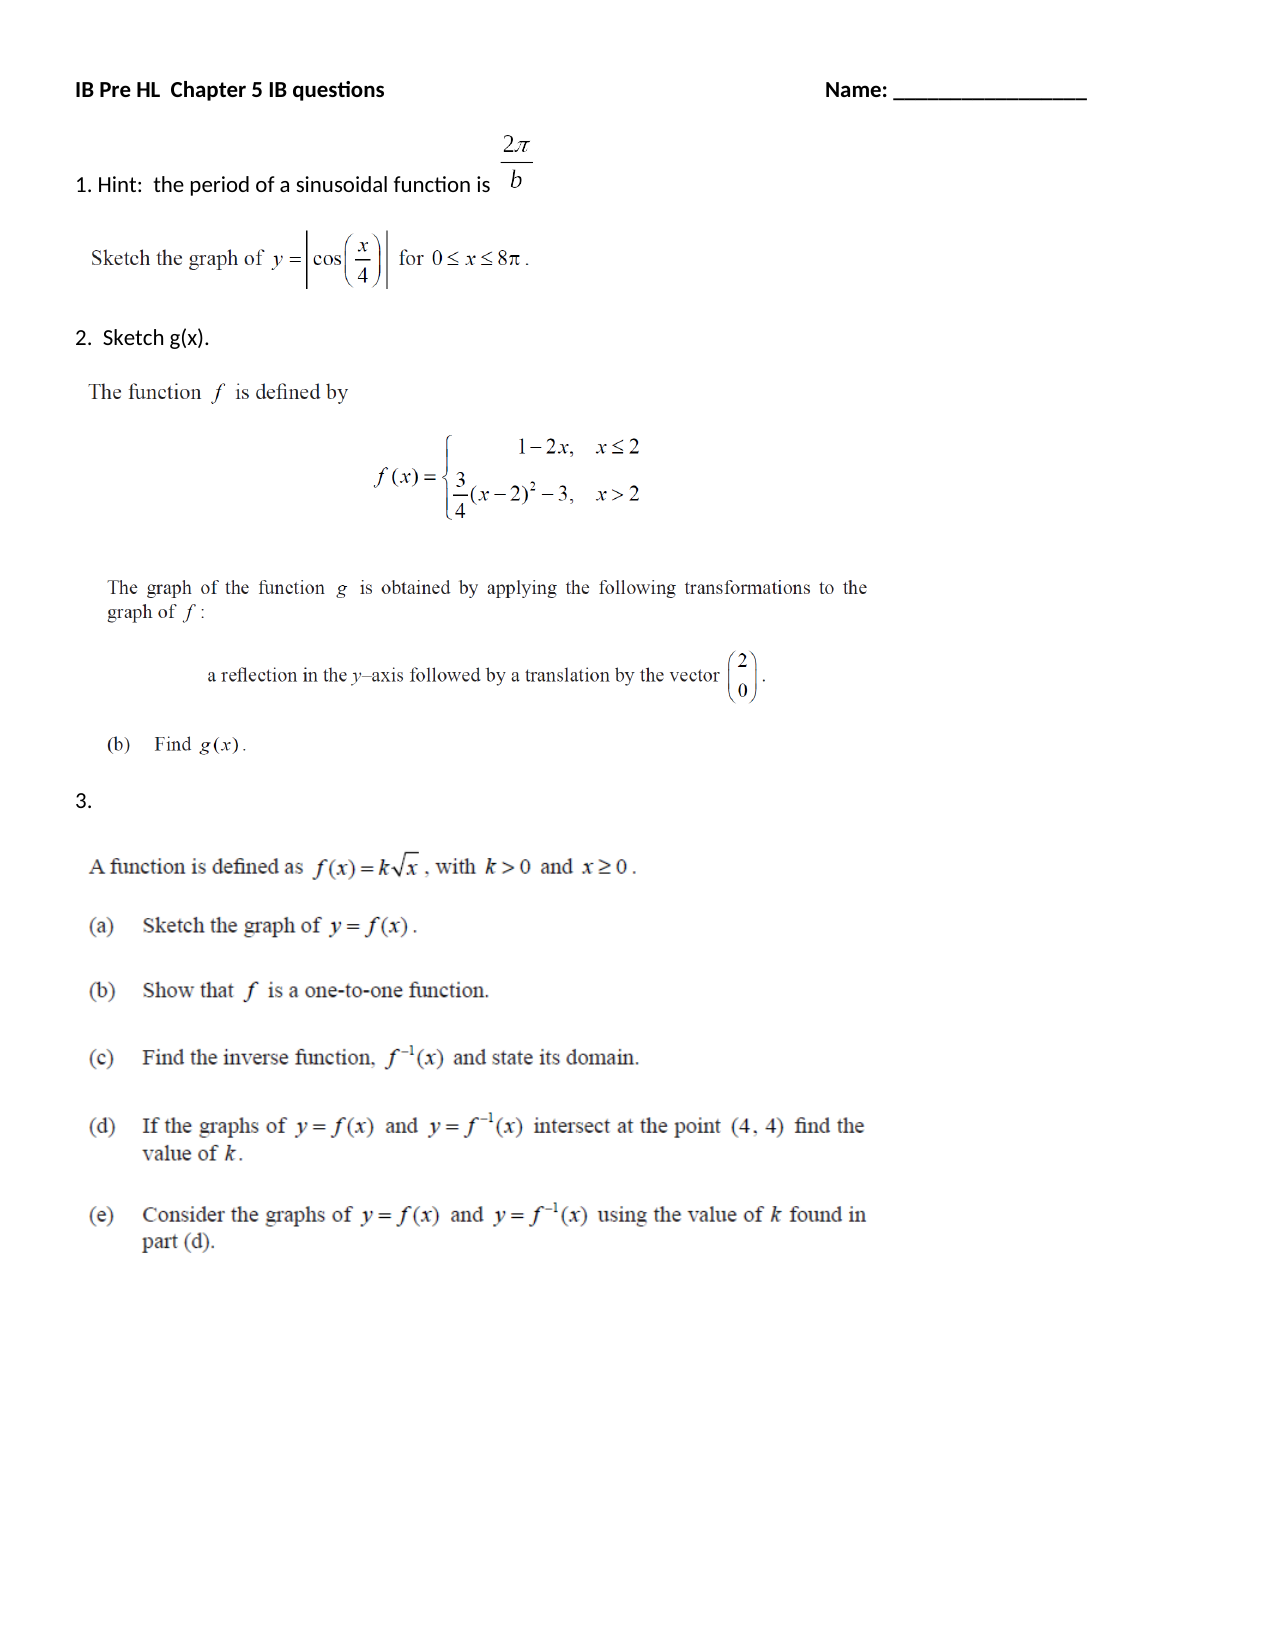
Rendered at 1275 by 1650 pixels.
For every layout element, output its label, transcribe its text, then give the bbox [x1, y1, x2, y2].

text 1. Hint: the period of a sinusoidal function is [75, 128, 1200, 199]
text IB Pre HL Chapter 5 IB questions Name: _________________ [75, 75, 1200, 103]
text 2. Sketch g(x). [75, 323, 1200, 351]
picture [75, 565, 878, 762]
picture [75, 839, 878, 1259]
picture [75, 223, 541, 299]
text 3. [75, 787, 1200, 815]
picture [75, 376, 669, 541]
